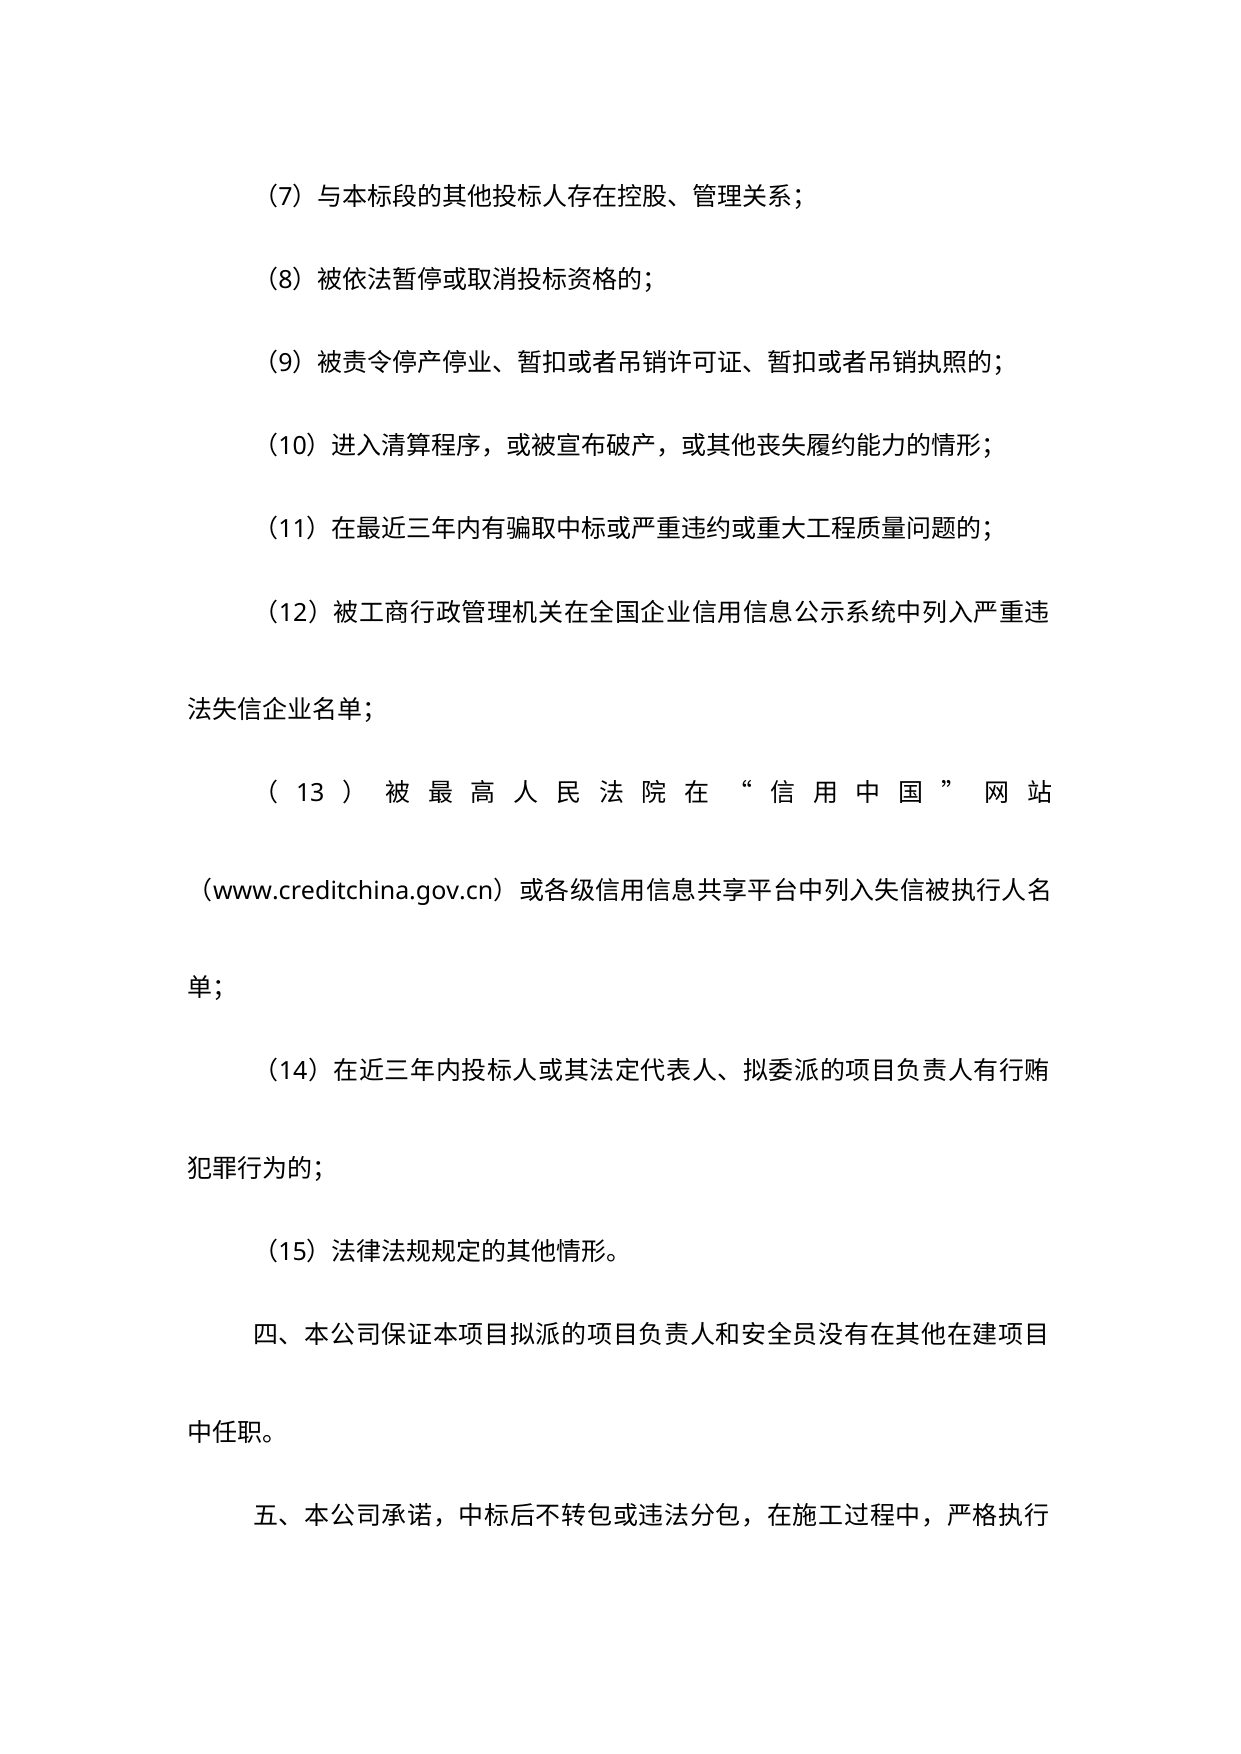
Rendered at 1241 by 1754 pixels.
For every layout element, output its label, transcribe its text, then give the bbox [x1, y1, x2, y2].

text （12）被工商行政管理机关在全国企业信用信息公示系统中列入严重违法失信企业名单； [187, 578, 1053, 740]
text （9）被责令停产停业、暂扣或者吊销许可证、暂扣或者吊销执照的； [187, 328, 1053, 393]
text （13）被最高人民法院在“信用中国”网站（www.creditchina.gov.cn）或各级信用信息共享平台中列入失信被执行人名单； [187, 758, 1053, 1018]
text （15）法律法规规定的其他情形。 [187, 1217, 1053, 1282]
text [187, 1481, 1053, 1546]
text （10）进入清算程序，或被宣布破产，或其他丧失履约能力的情形； [187, 411, 1053, 476]
text （8）被依法暂停或取消投标资格的； [187, 245, 1053, 310]
text 四、本公司保证本项目拟派的项目负责人和安全员没有在其他在建项目中任职。 [187, 1300, 1053, 1463]
text （11）在最近三年内有骗取中标或严重违约或重大工程质量问题的； [187, 494, 1053, 559]
text （7）与本标段的其他投标人存在控股、管理关系； [187, 162, 1053, 227]
text （14）在近三年内投标人或其法定代表人、拟委派的项目负责人有行贿犯罪行为的； [187, 1036, 1053, 1199]
